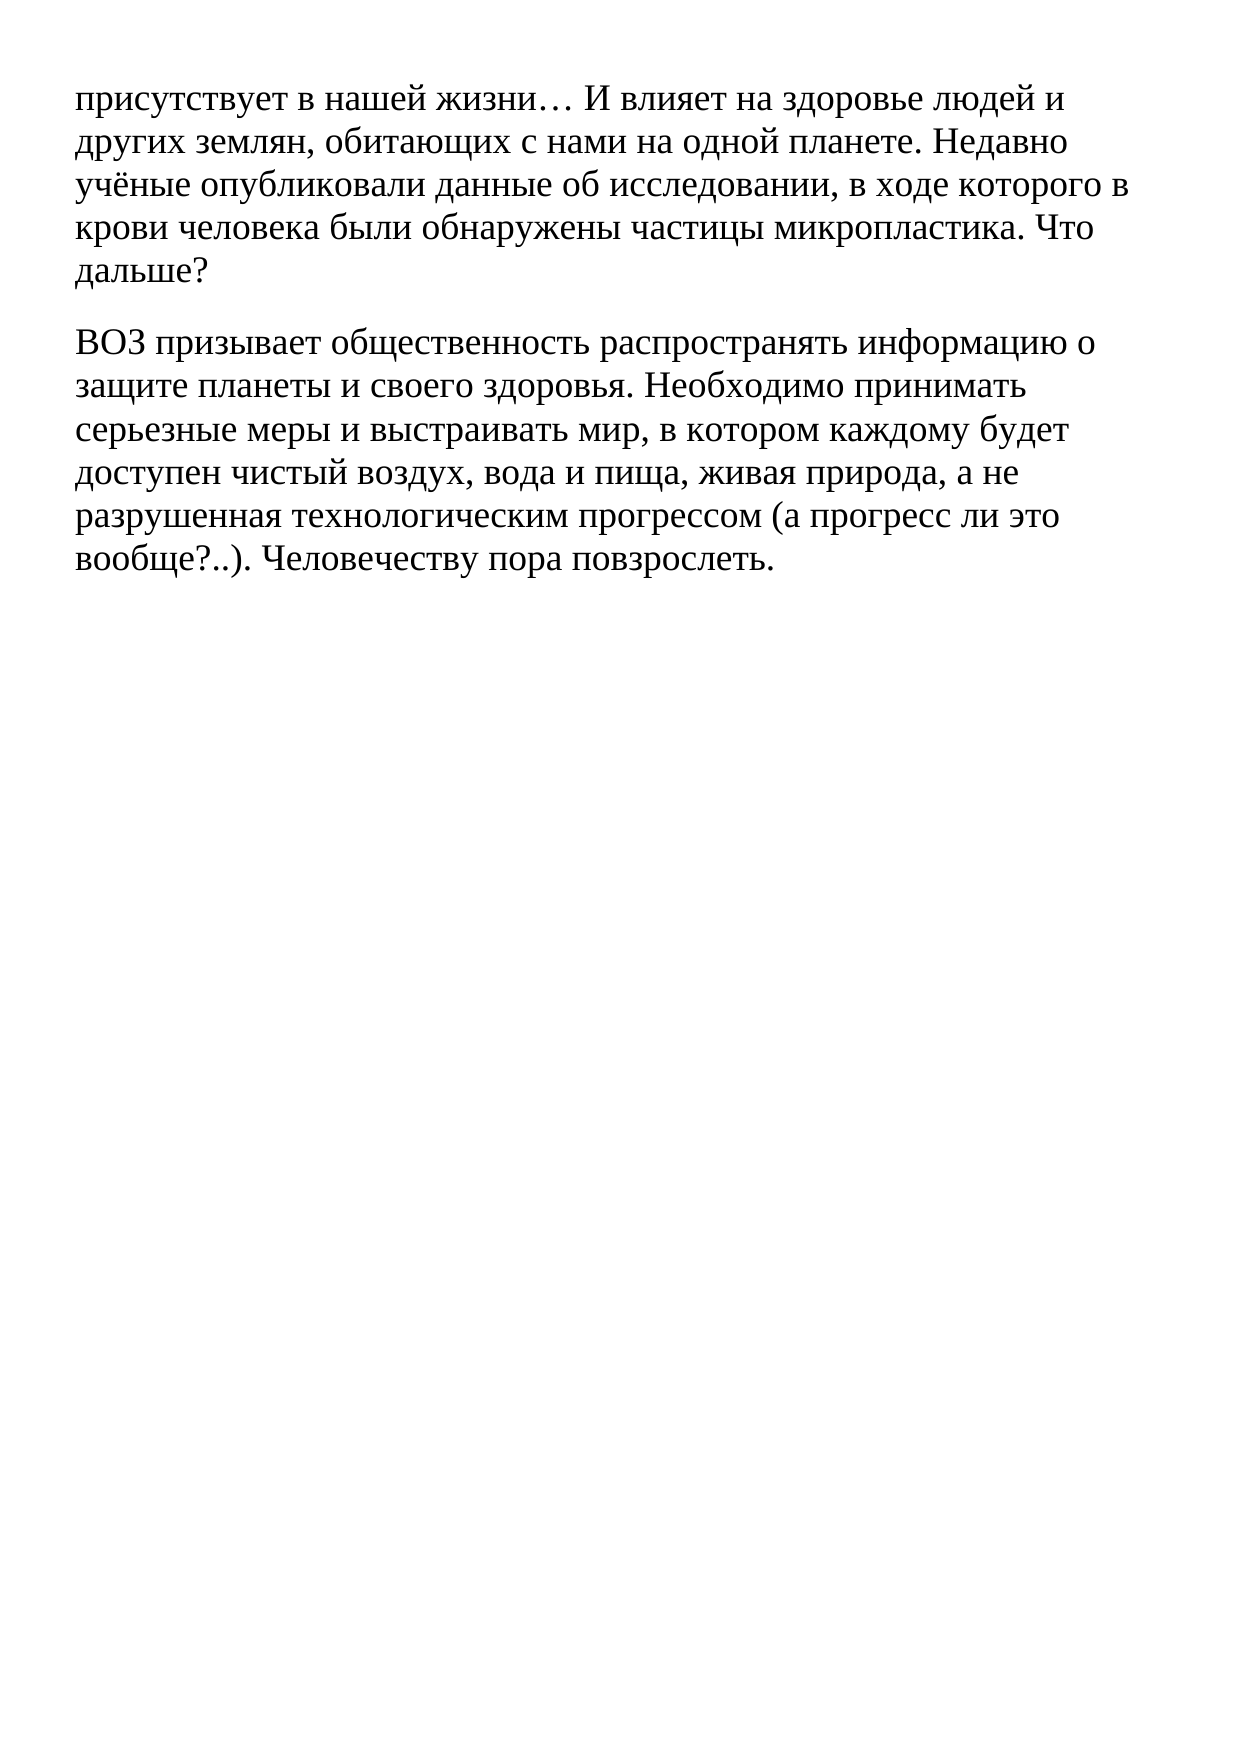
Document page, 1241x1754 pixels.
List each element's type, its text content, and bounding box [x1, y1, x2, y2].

text ВОЗ призывает общественность распространять информацию о защите планеты и своего здоровья. Необходимо принимать серьезные меры и выстраивать мир, в котором каждому будет доступен чистый воздух, вода и пища, живая природа, а не разрушенная технологическим прогрессом (а прогресс ли это вообще?..). Человечеству пора повзрослеть. [75, 320, 1165, 578]
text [75, 75, 1165, 291]
